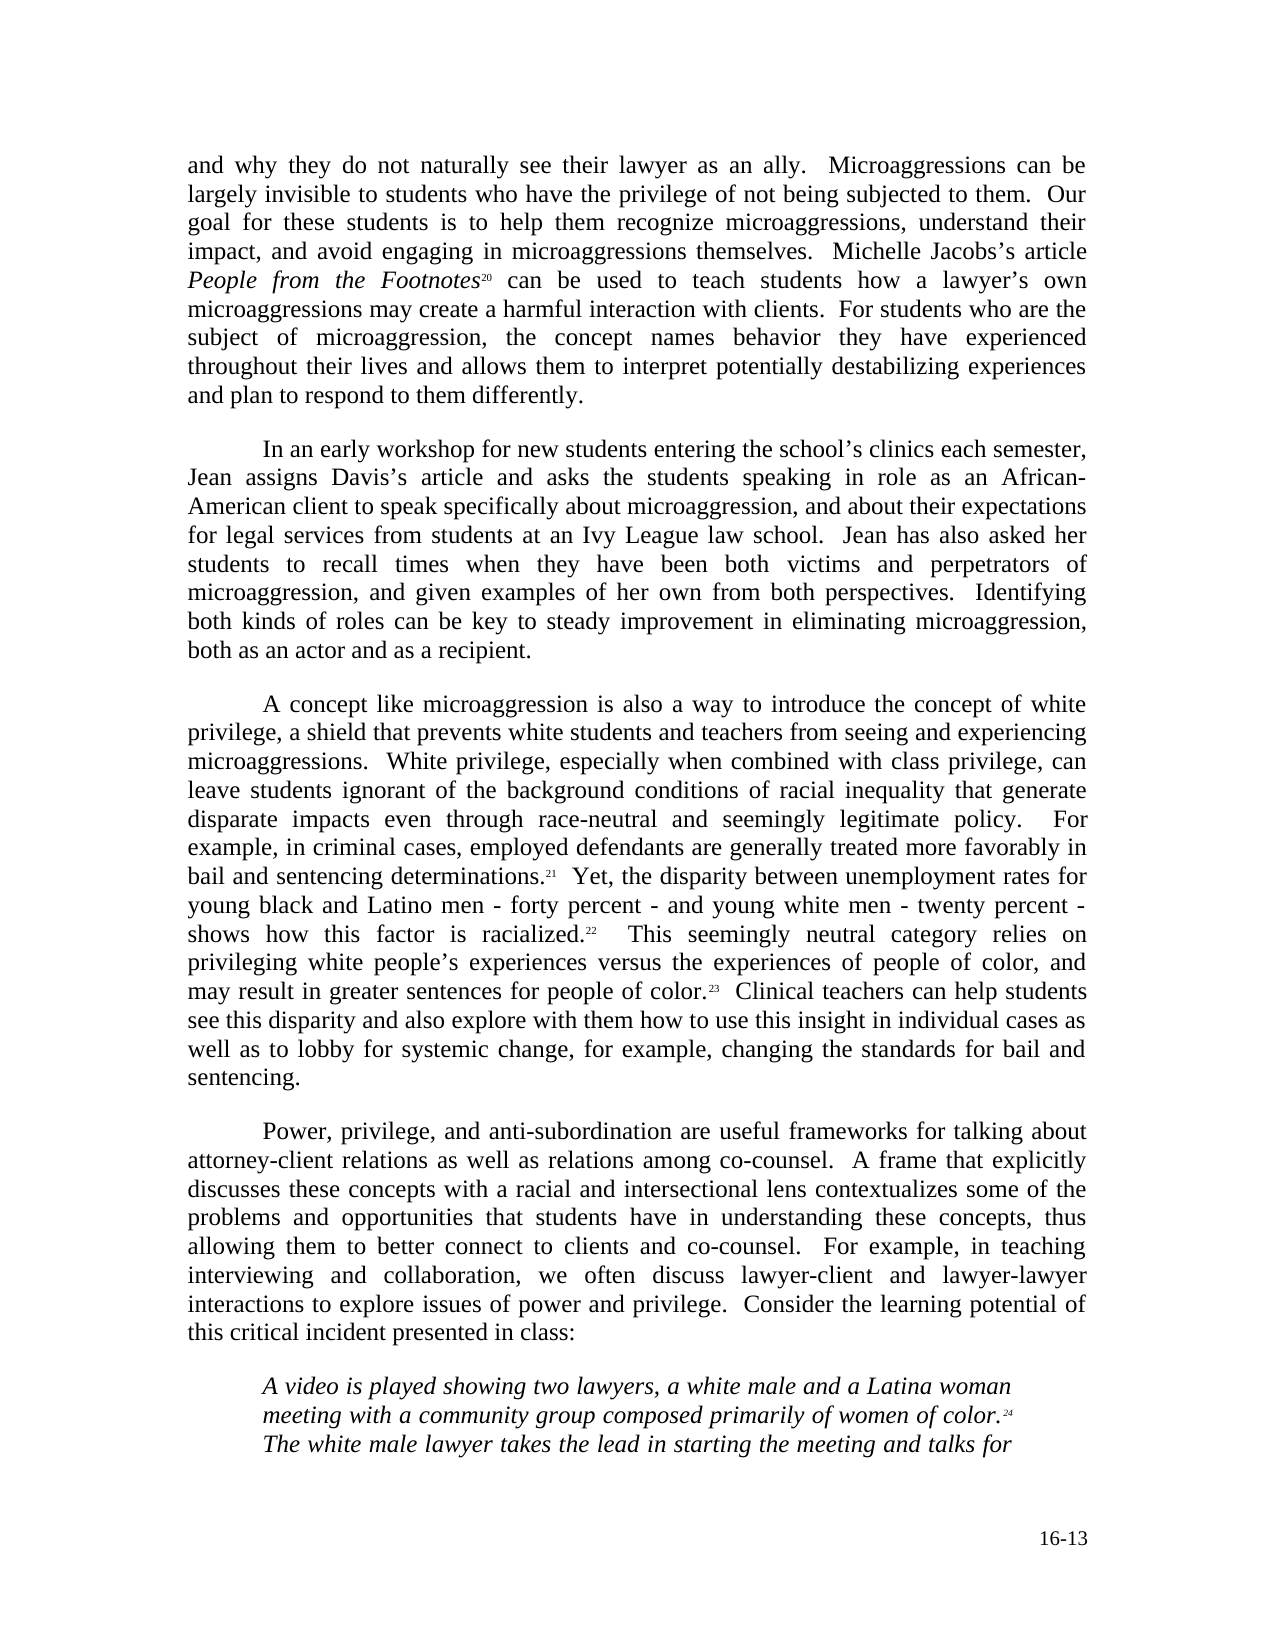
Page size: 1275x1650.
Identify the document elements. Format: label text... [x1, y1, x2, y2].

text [187, 150, 1087, 409]
text In an early workshop for new students entering the school’s clinics each semester, Jean assigns Davis’s article and asks the students speaking in role as an African-American client to speak specifically about microaggression, and about their expectations for legal services from students at an Ivy League law school. Jean has also asked her students to recall times when they have been both victims and perpetrators of microaggression, and given examples of her own from both perspectives. Identifying both kinds of roles can be key to steady improvement in eliminating microaggression, both as an actor and as a recipient. [187, 434, 1087, 664]
text Power, privilege, and anti-subordination are useful frameworks for talking about attorney-client relations as well as relations among co-counsel. A frame that explicitly discusses these concepts with a racial and intersectional lens contextualizes some of the problems and opportunities that students have in understanding these concepts, thus allowing them to better connect to clients and co-counsel. For example, in teaching interviewing and collaboration, we often discuss lawyer-client and lawyer-lawyer interactions to explore issues of power and privilege. Consider the learning potential of this critical incident presented in class: [187, 1116, 1087, 1346]
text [262, 1371, 1012, 1457]
text A concept like microaggression is also a way to introduce the concept of white privilege, a shield that prevents white students and teachers from seeing and experiencing microaggressions. White privilege, especially when combined with class privilege, can leave students ignorant of the background conditions of racial inequality that generate disparate impacts even through race-neutral and seemingly legitimate policy. For example, in criminal cases, employed defendants are generally treated more favorably in bail and sentencing determinations. Yet, the disparity between unemployment rates for young black and Latino men - forty percent - and young white men - twenty percent - shows how this factor is racialized. This seemingly neutral category relies on privileging white people’s experiences versus the experiences of people of color, and may result in greater sentences for people of color. Clinical teachers can help students see this disparity and also explore with them how to use this insight in individual cases as well as to lobby for systemic change, for example, changing the standards for bail and sentencing. [187, 689, 1087, 1091]
